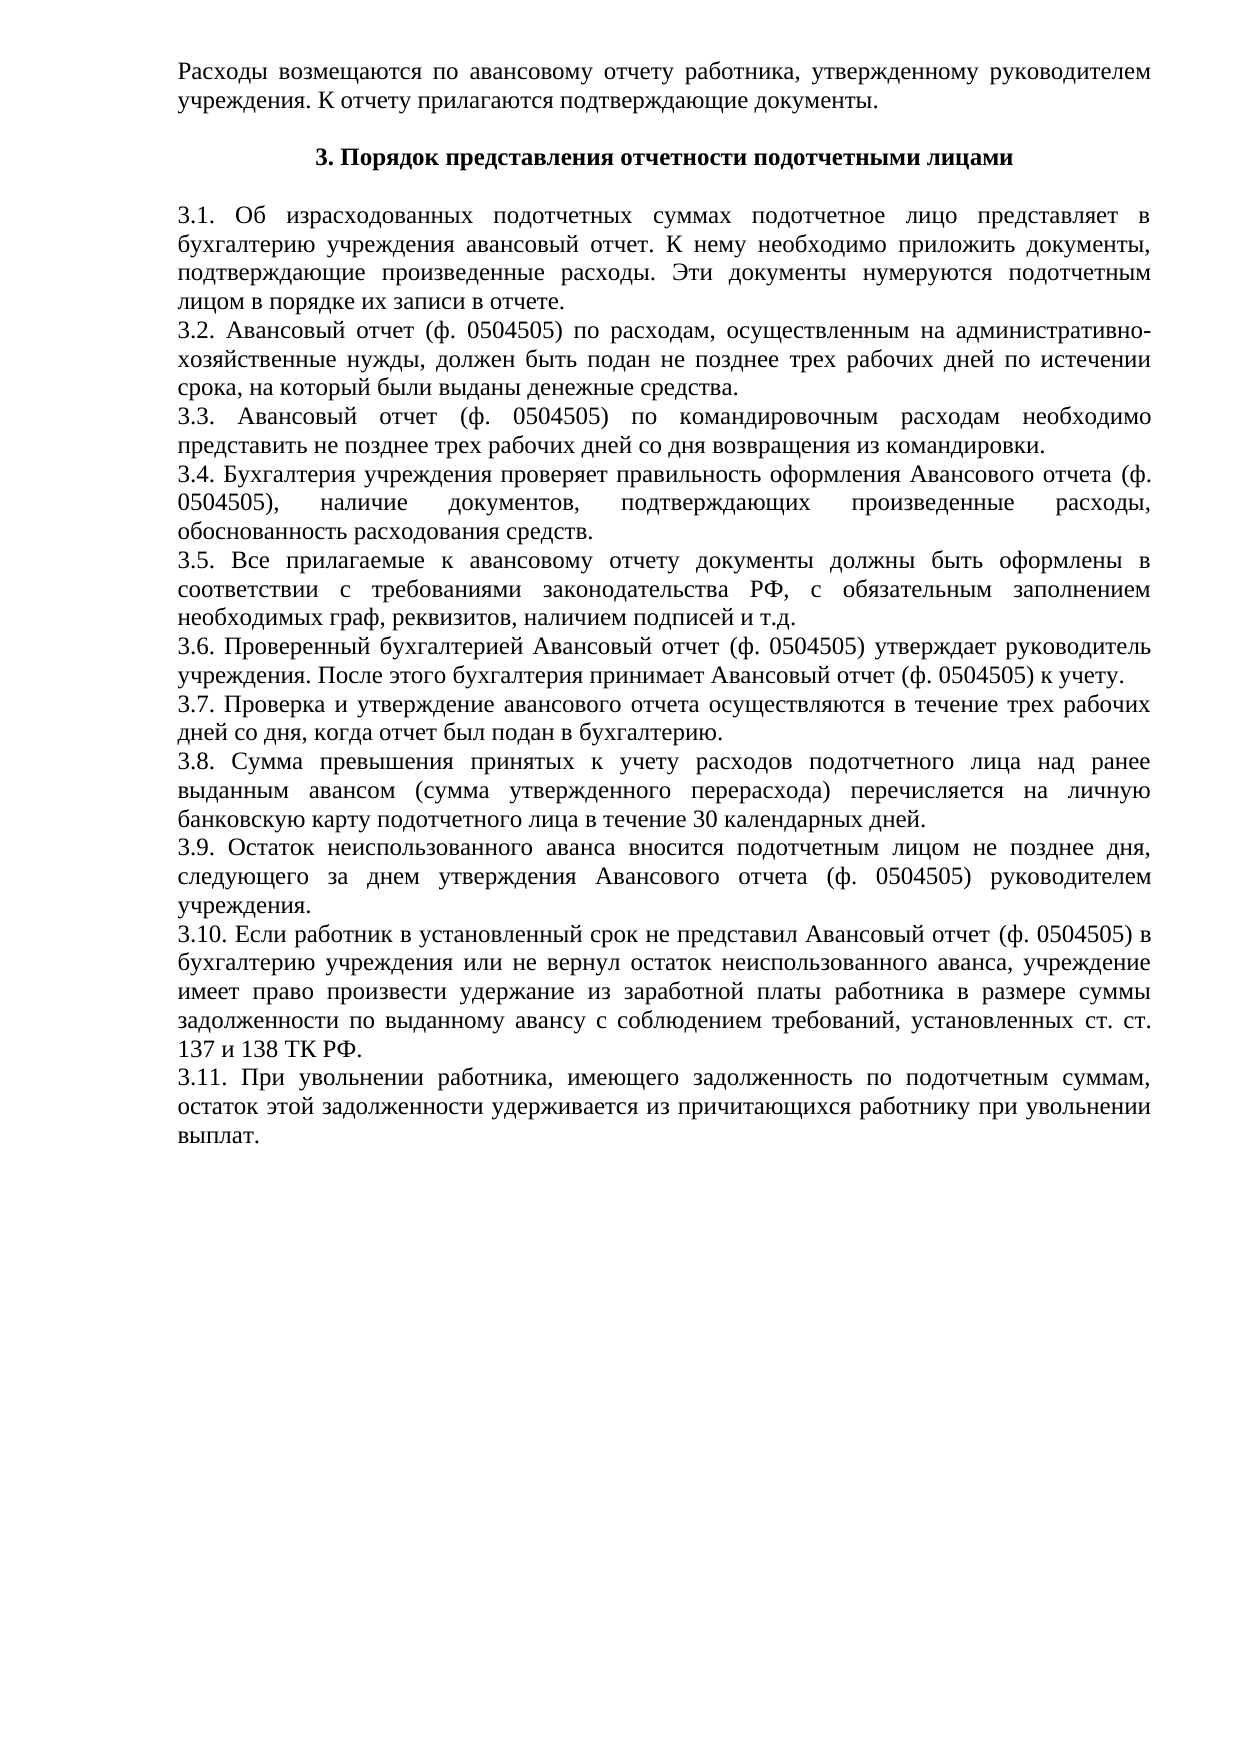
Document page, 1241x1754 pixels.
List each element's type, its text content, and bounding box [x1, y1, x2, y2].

text 3.3. Авансовый отчет (ф. 0504505) по командировочным расходам необходимо представить не позднее трех рабочих дней со дня возвращения из командировки. [177, 401, 1152, 459]
text 3.10. Если работник в установленный срок не представил Авансовый отчет (ф. 0504505) в бухгалтерию учреждения или не вернул остаток неиспользованного аванса, учреждение имеет право произвести удержание из заработной платы работника в размере суммы задолженности по выданному авансу с соблюдением требований, установленных ст. ст. 137 и 138 ТК РФ. [177, 919, 1152, 1062]
text 3.9. Остаток неиспользованного аванса вносится подотчетным лицом не позднее дня, следующего за днем утверждения Авансового отчета (ф. 0504505) руководителем учреждения. [177, 832, 1152, 919]
text 3.2. Авансовый отчет (ф. 0504505) по расходам, осуществленным на административно-хозяйственные нужды, должен быть подан не позднее трех рабочих дней по истечении срока, на который были выданы денежные средства. [177, 315, 1152, 401]
text 3.5. Все прилагаемые к авансовому отчету документы должны быть оформлены в соответствии с требованиями законодательства РФ, с обязательным заполнением необходимых граф, реквизитов, наличием подписей и т.д. [177, 545, 1152, 631]
text 3.8. Сумма превышения принятых к учету расходов подотчетного лица над ранее выданным авансом (сумма утвержденного перерасхода) перечисляется на личную банковскую карту подотчетного лица в течение 30 календарных дней. [177, 746, 1152, 832]
text 3.11. При увольнении работника, имеющего задолженность по подотчетным суммам, остаток этой задолженности удерживается из причитающихся работнику при увольнении выплат. [177, 1062, 1152, 1149]
text 3.6. Проверенный бухгалтерией Авансовый отчет (ф. 0504505) утверждает руководитель учреждения. После этого бухгалтерия принимает Авансовый отчет (ф. 0504505) к учету. [177, 631, 1152, 689]
text 3.4. Бухгалтерия учреждения проверяет правильность оформления Авансового отчета (ф. 0504505), наличие документов, подтверждающих произведенные расходы, обоснованность расходования средств. [177, 459, 1152, 545]
text 3.1. Об израсходованных подотчетных суммах подотчетное лицо представляет в бухгалтерию учреждения авансовый отчет. К нему необходимо приложить документы, подтверждающие произведенные расходы. Эти документы нумеруются подотчетным лицом в порядке их записи в отчете. [177, 200, 1152, 315]
text 3.7. Проверка и утверждение авансового отчета осуществляются в течение трех рабочих дней со дня, когда отчет был подан в бухгалтерию. [177, 689, 1152, 746]
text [177, 56, 1152, 114]
text 3. Порядок представления отчетности подотчетными лицами [177, 142, 1152, 171]
